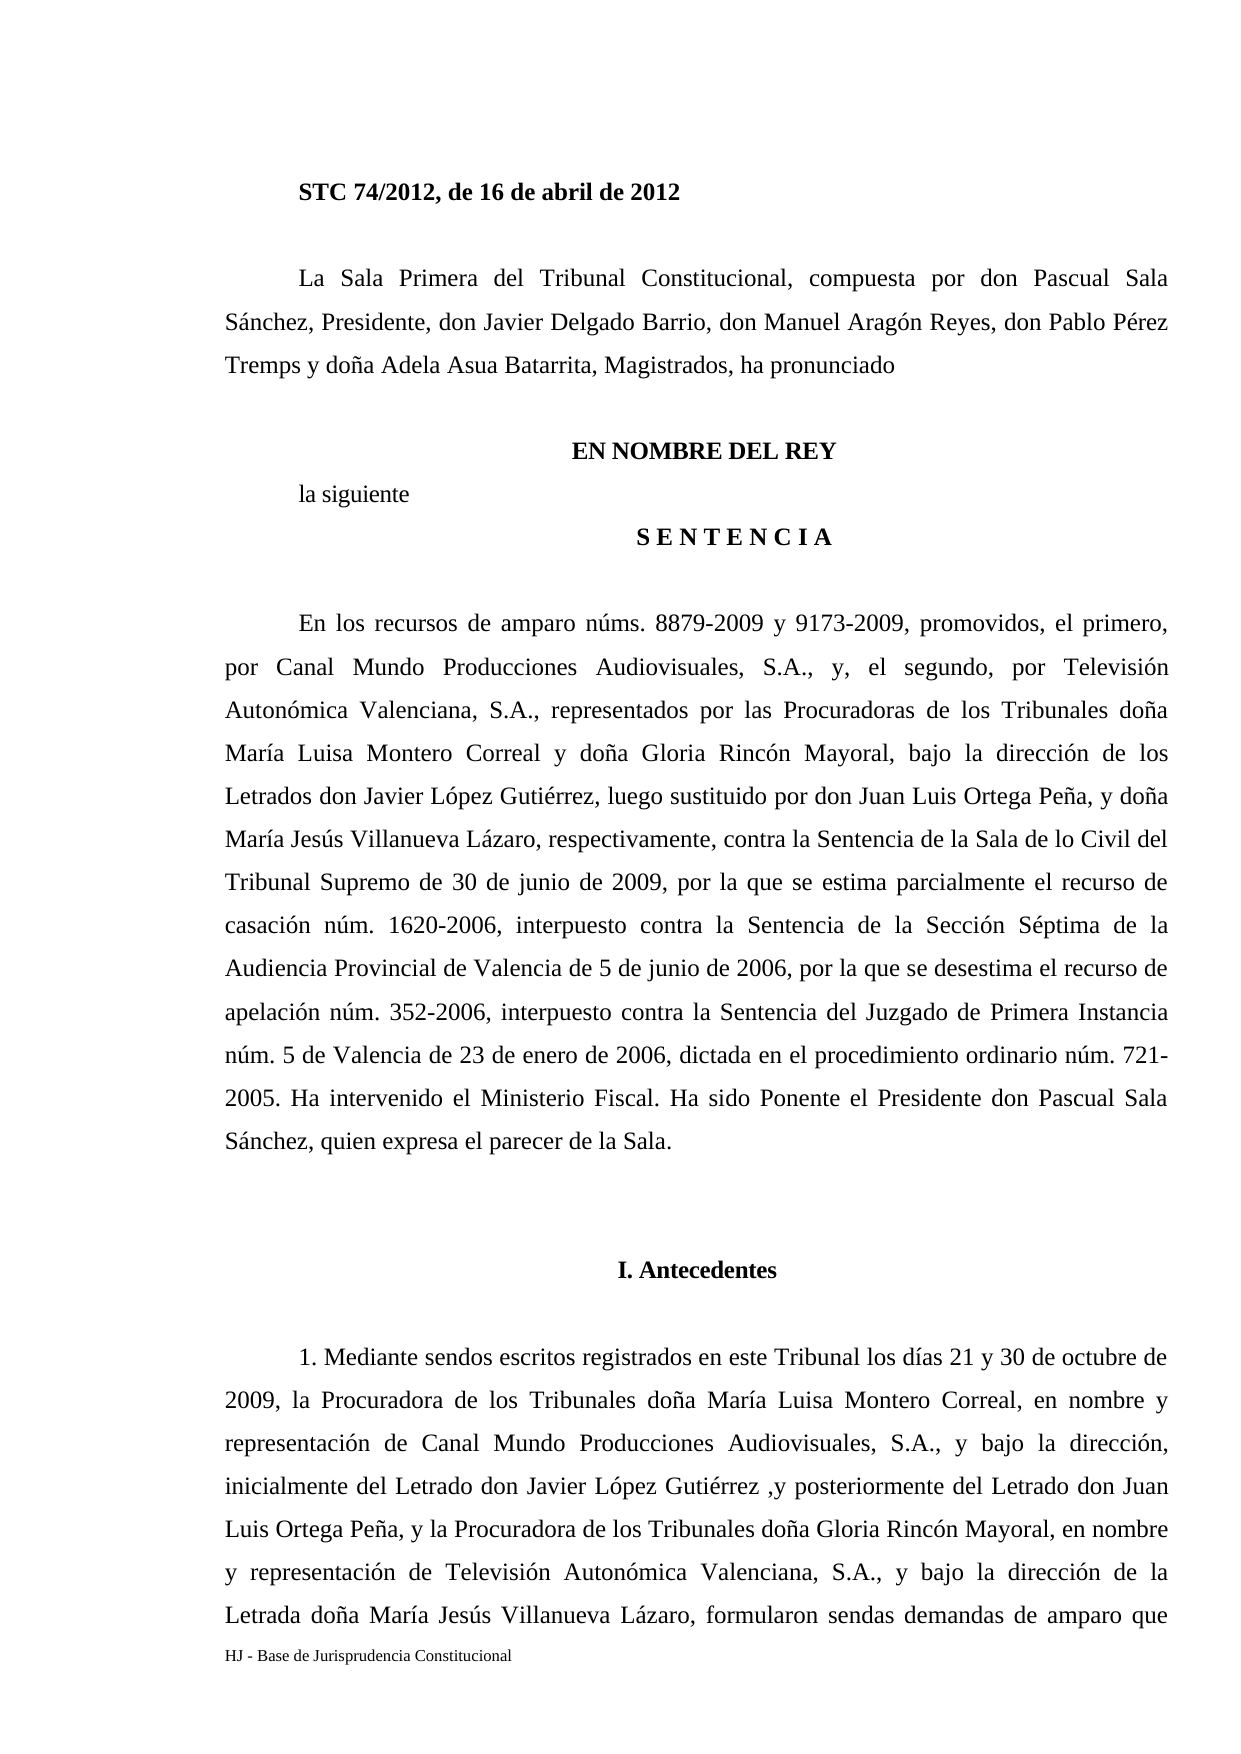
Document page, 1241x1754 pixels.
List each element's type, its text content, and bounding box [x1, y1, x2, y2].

text I. Antecedentes [224, 1255, 1169, 1284]
text EN NOMBRE DEL REY [224, 436, 1110, 465]
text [224, 1342, 1169, 1629]
text la siguiente [224, 479, 1110, 508]
text En los recursos de amparo núms. 8879-2009 y 9173-2009, promovidos, el primero, por Canal Mundo Producciones Audiovisuales, S.A., y, el segundo, por Televisión Autonómica Valenciana, S.A., representados por las Procuradoras de los Tribunales doña María Luisa Montero Correal y doña Gloria Rincón Mayoral, bajo la dirección de los Letrados don Javier López Gutiérrez, luego sustituido por don Juan Luis Ortega Peña, y doña María Jesús Villanueva Lázaro, respectivamente, contra la Sentencia de la Sala de lo Civil del Tribunal Supremo de 30 de junio de 2009, por la que se estima parcialmente el recurso de casación núm. 1620-2006, interpuesto contra la Sentencia de la Sección Séptima de la Audiencia Provincial de Valencia de 5 de junio de 2006, por la que se desestima el recurso de apelación núm. 352-2006, interpuesto contra la Sentencia del Juzgado de Primera Instancia núm. 5 de Valencia de 23 de enero de 2006, dictada en el procedimiento ordinario núm. 721-2005. Ha intervenido el Ministerio Fiscal. Ha sido Ponente el Presidente don Pascual Sala Sánchez, quien expresa el parecer de la Sala. [224, 608, 1169, 1155]
text La Sala Primera del Tribunal Constitucional, compuesta por don Pascual Sala Sánchez, Presidente, don Javier Delgado Barrio, don Manuel Aragón Reyes, don Pablo Pérez Tremps y doña Adela Asua Batarrita, Magistrados, ha pronunciado [224, 263, 1169, 378]
text S E N T E N C I A [224, 522, 1169, 551]
text STC 74/2012, de 16 de abril de 2012 [224, 177, 1169, 206]
